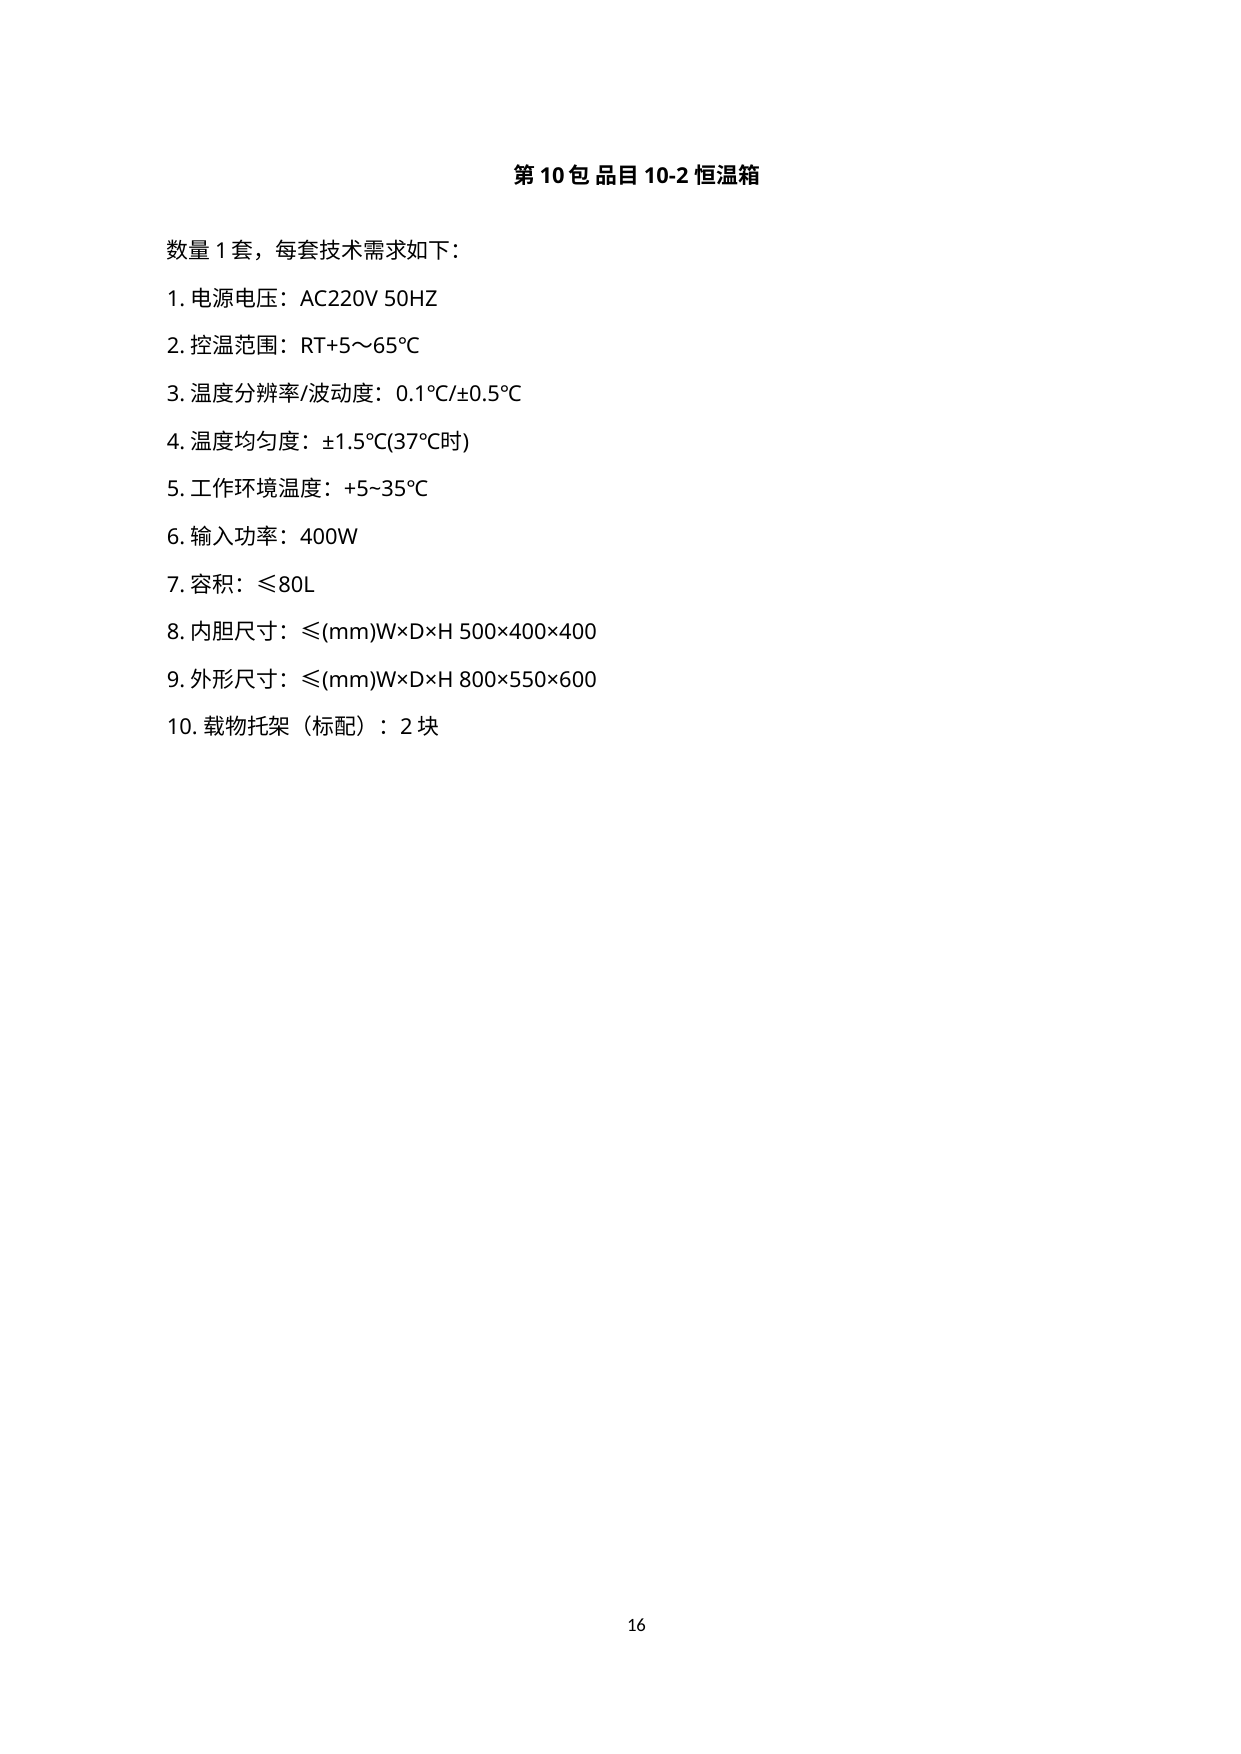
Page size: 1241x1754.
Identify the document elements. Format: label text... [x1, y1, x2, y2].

text 4. 温度均匀度：±1.5℃(37℃时) [167, 424, 1106, 456]
text 1. 电源电压：AC220V 50HZ [167, 281, 1106, 313]
text 10. 载物托架（标配）：2块 [167, 709, 1106, 741]
text 6. 输入功率：400W [167, 519, 1106, 551]
text 5. 工作环境温度：+5~35℃ [167, 471, 1106, 503]
text 2. 控温范围：RT+5～65℃ [167, 328, 1106, 360]
text 8. 内胆尺寸：≤(mm)W×D×H 500×400×400 [167, 614, 1106, 646]
text 7. 容积：≤80L [167, 567, 1106, 598]
text 第10包 品目10-2 恒温箱 [167, 150, 1106, 192]
text 数量1套，每套技术需求如下： [167, 233, 1106, 265]
text 3. 温度分辨率/波动度：0.1℃/±0.5℃ [167, 376, 1106, 408]
text 9. 外形尺寸：≤(mm)W×D×H 800×550×600 [167, 662, 1106, 693]
